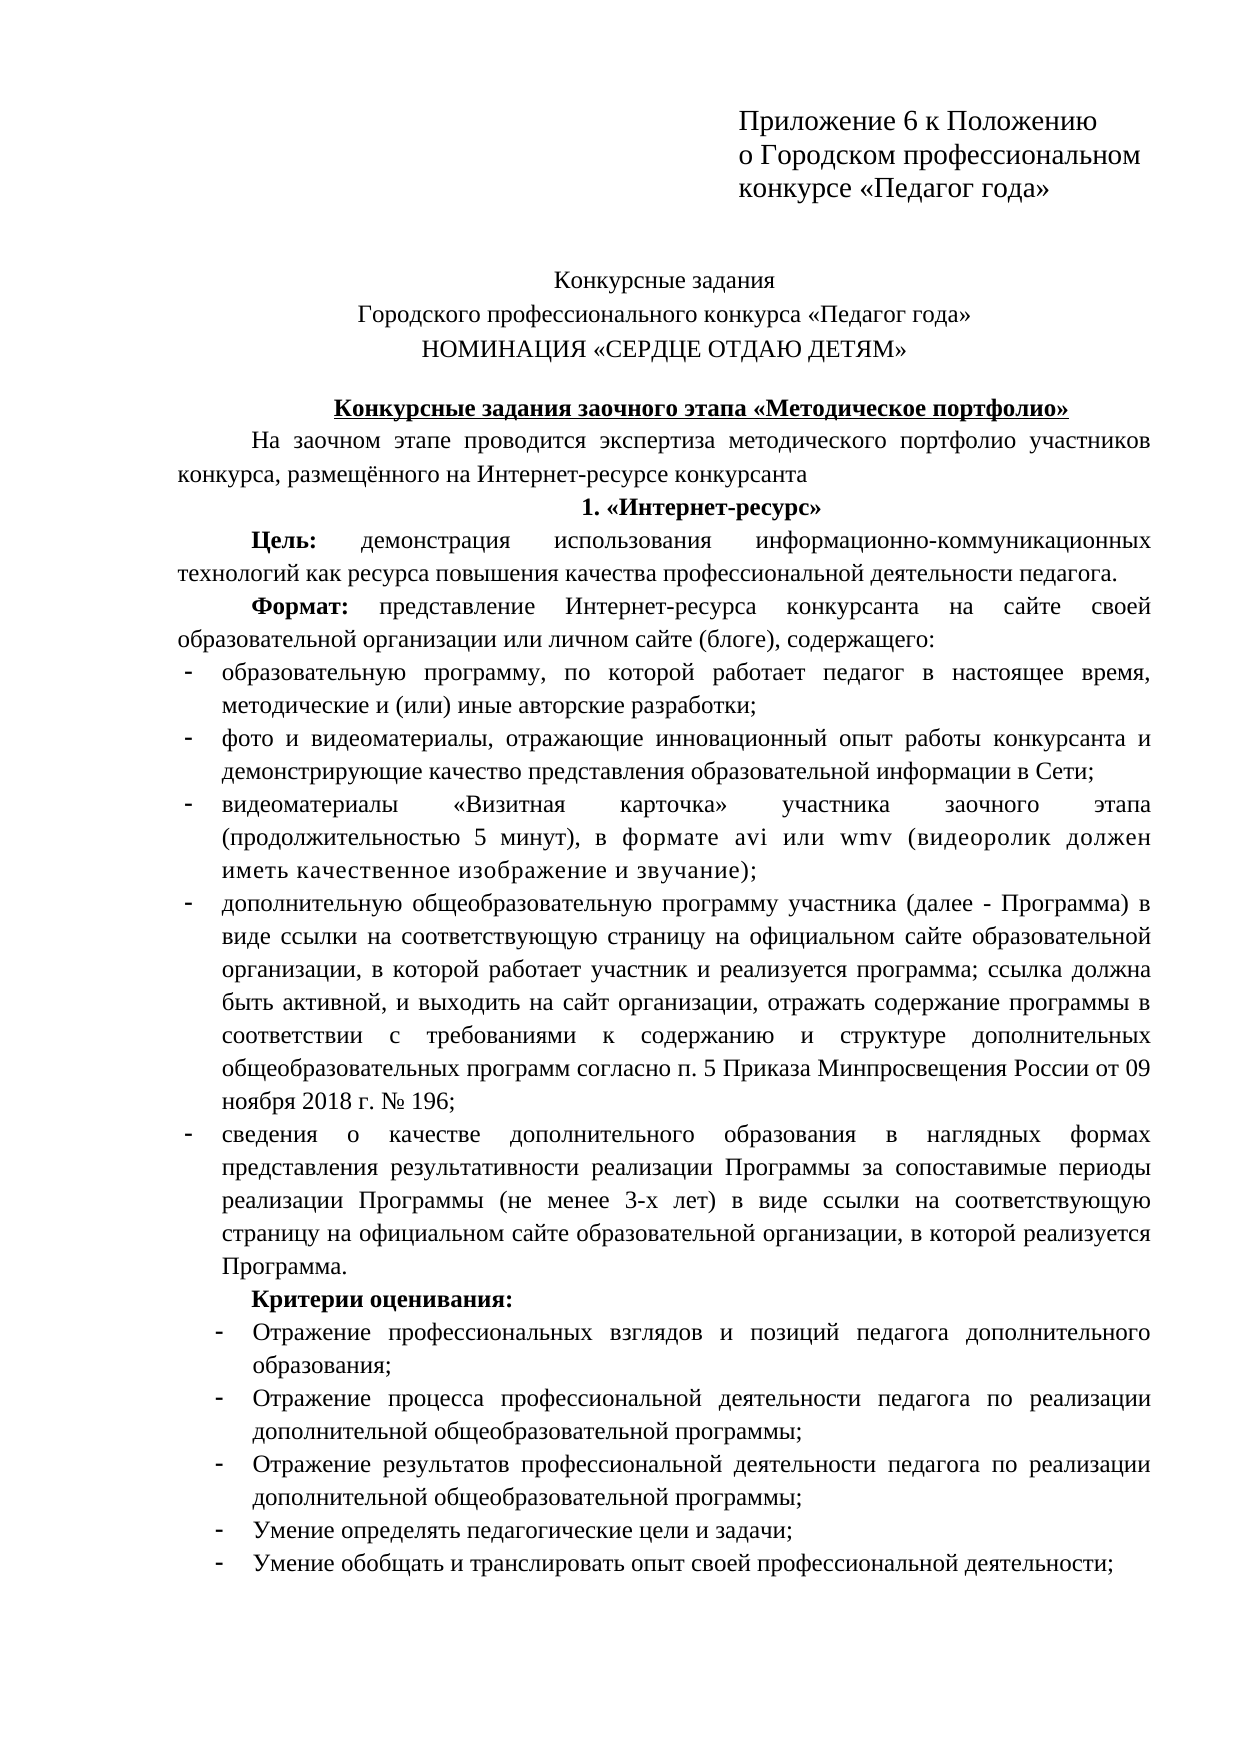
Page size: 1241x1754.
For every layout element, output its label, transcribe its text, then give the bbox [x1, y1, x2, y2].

text Критерии оценивания: [177, 1284, 1152, 1313]
list Отражение результатов профессиональной деятельности педагога по реализации дополнительной общеобразовательной программы; [215, 1449, 1152, 1511]
text Цель: демонстрация использования информационно-коммуникационных технологий как ресурса повышения качества профессиональной деятельности педагога. [177, 525, 1152, 586]
list сведения о качестве дополнительного образования в наглядных формах представления результативности реализации Программы за сопоставимые периоды реализации Программы (не менее 3-х лет) в виде ссылки на соответствующую страницу на официальном сайте образовательной организации, в которой реализуется Программа. [184, 1119, 1152, 1280]
text Приложение 6 к Положению [738, 103, 1152, 137]
list Отражение профессиональных взглядов и позиций педагога дополнительного образования; [215, 1317, 1152, 1379]
text Конкурсные задания заочного этапа «Методическое портфолио» [177, 393, 1152, 421]
list Умение обобщать и транслировать опыт своей профессиональной деятельности; [215, 1548, 1152, 1577]
text На заочном этапе проводится экспертиза методического портфолио участников конкурса, размещённого на Интернет-ресурсе конкурсанта [177, 426, 1152, 487]
list фото и видеоматериалы, отражающие инновационный опыт работы конкурсанта и демонстрирующие качество представления образовательной информации в Сети; [184, 723, 1152, 784]
list образовательную программу, по которой работает педагог в настоящее время, методические и (или) иные авторские разработки; [184, 657, 1152, 718]
list Отражение процесса профессиональной деятельности педагога по реализации дополнительной общеобразовательной программы; [215, 1383, 1152, 1445]
list Умение определять педагогические цели и задачи; [215, 1515, 1152, 1544]
text Городского профессионального конкурса «Педагог года» [177, 299, 1152, 327]
text Конкурсные задания [177, 266, 1152, 294]
text о Городском профессиональном [738, 137, 1152, 171]
list дополнительную общеобразовательную программу участника (далее - Программа) в виде ссылки на соответствующую страницу на официальном сайте образовательной организации, в которой работает участник и реализуется программа; ссылка должна быть активной, и выходить на сайт организации, отражать содержание программы в соответствии с требованиями к содержанию и структуре дополнительных общеобразовательных программ согласно п. 5 Приказа Минпросвещения России от 09 ноября 2018 г. № 196; [184, 888, 1152, 1115]
text НОМИНАЦИЯ «СЕРДЦЕ ОТДАЮ ДЕТЯМ» [177, 334, 1152, 363]
text 1. «Интернет-ресурс» [177, 492, 1152, 520]
list видеоматериалы «Визитная карточка» участника заочного этапа (продолжительностью 5 минут), в формате avi или wmv (видеоролик должен иметь качественное изображение и звучание); [184, 789, 1152, 884]
text конкурсе «Педагог года» [738, 171, 1152, 204]
text Формат: представление Интернет-ресурса конкурсанта на сайте своей образовательной организации или личном сайте (блоге), содержащего: [177, 591, 1152, 652]
